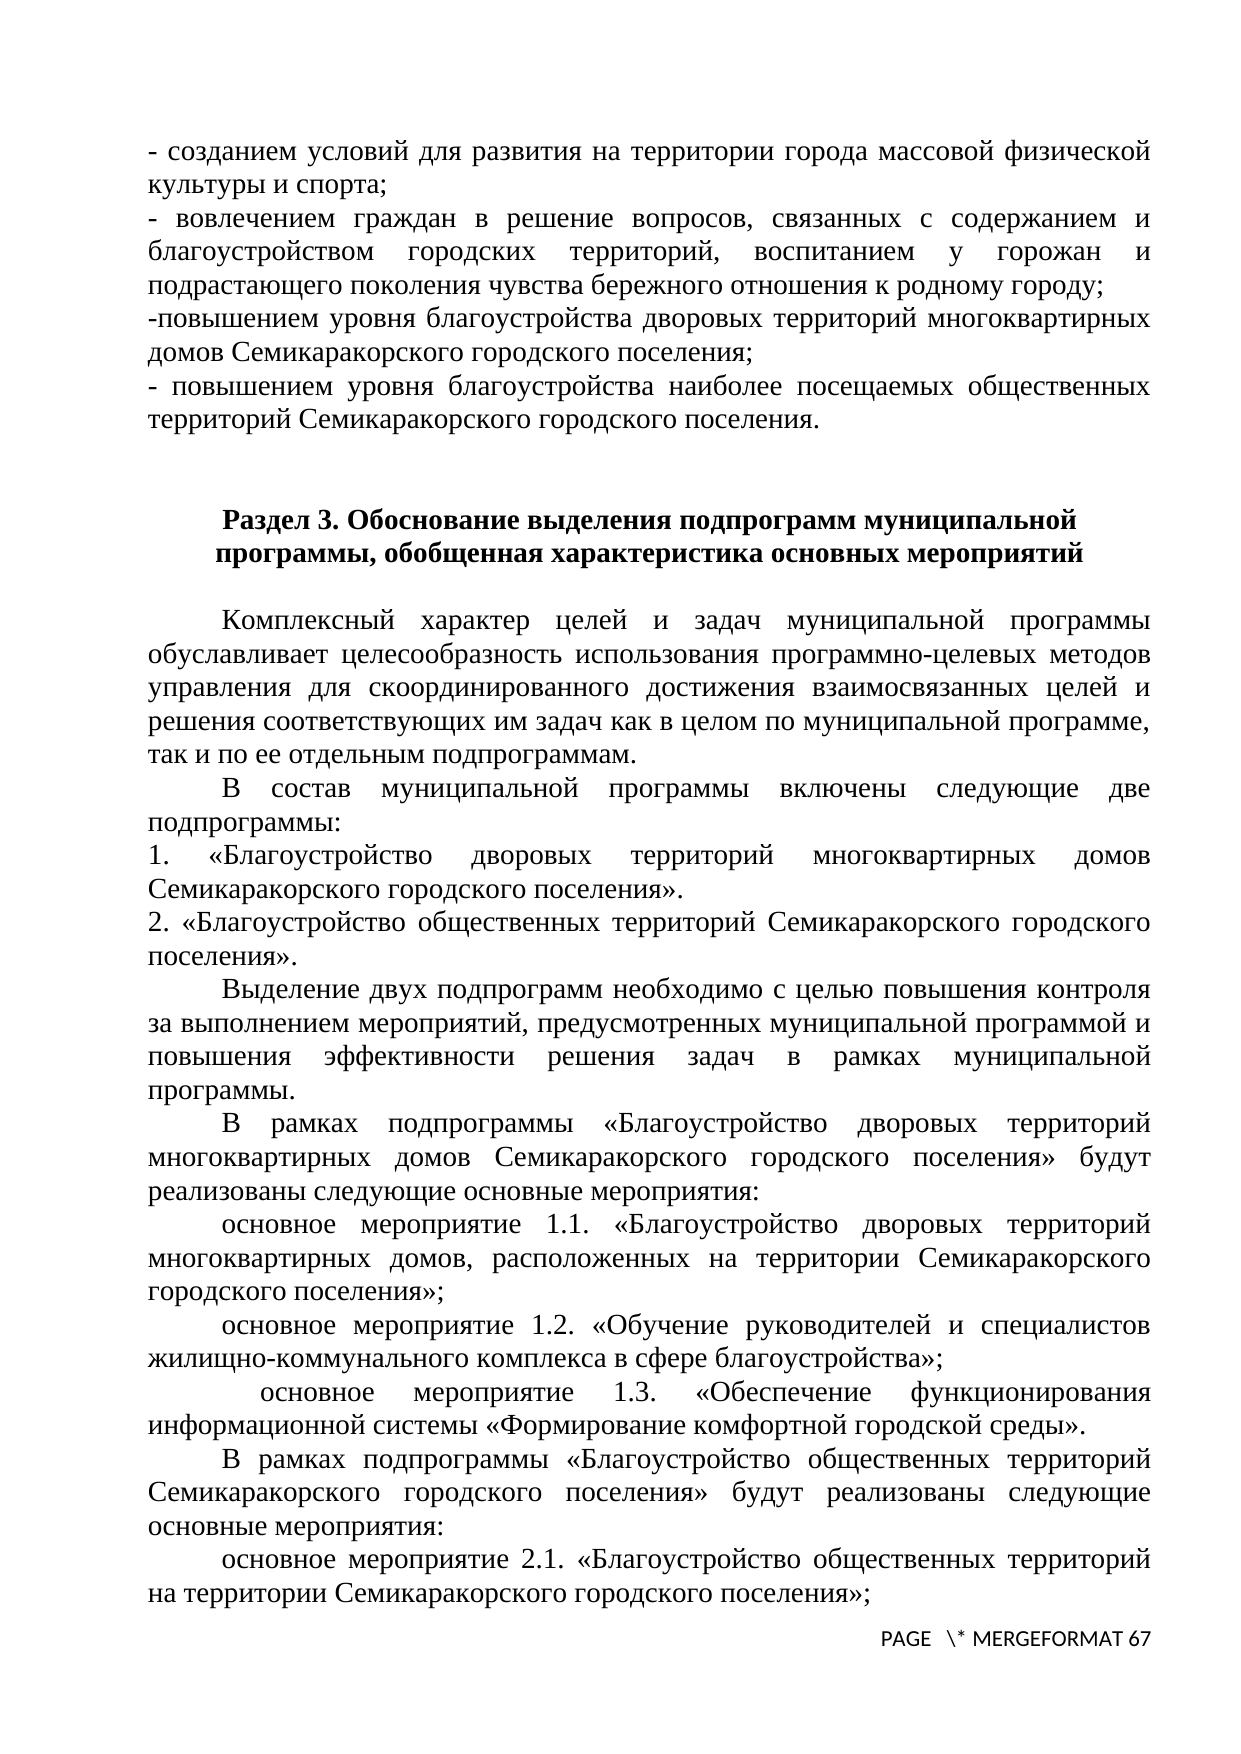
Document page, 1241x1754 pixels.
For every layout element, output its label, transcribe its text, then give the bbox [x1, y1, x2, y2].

text - повышением уровня благоустройства наиболее посещаемых общественных территорий Семикаракорского городского поселения. [148, 368, 1152, 435]
text Раздел 3. Обоснование выделения подпрограмм муниципальной программы, обобщенная характеристика основных мероприятий [148, 502, 1152, 569]
text В рамках подпрограммы «Благоустройство общественных территорий Семикаракорского городского поселения» будут реализованы следующие основные мероприятия: [148, 1441, 1152, 1542]
text основное мероприятие 1.2. «Обучение руководителей и специалистов жилищно-коммунального комплекса в сфере благоустройства»; [148, 1307, 1152, 1374]
text Комплексный характер целей и задач муниципальной программы обуславливает целесообразность использования программно-целевых методов управления для скоординированного достижения взаимосвязанных целей и решения соответствующих им задач как в целом по муниципальной программе, так и по ее отдельным подпрограммам. [148, 602, 1152, 770]
text - вовлечением граждан в решение вопросов, связанных с содержанием и благоустройством городских территорий, воспитанием у горожан и подрастающего поколения чувства бережного отношения к родному городу; [148, 200, 1152, 301]
text -повышением уровня благоустройства дворовых территорий многоквартирных домов Семикаракорского городского поселения; [148, 301, 1152, 368]
text основное мероприятие 1.1. «Благоустройство дворовых территорий многоквартирных домов, расположенных на территории Семикаракорского городского поселения»; [148, 1206, 1152, 1307]
text основное мероприятие 1.3. «Обеспечение функционирования информационной системы «Формирование комфортной городской среды». [148, 1374, 1152, 1441]
text 1. «Благоустройство дворовых территорий многоквартирных домов Семикаракорского городского поселения». [148, 837, 1152, 904]
text В рамках подпрограммы «Благоустройство дворовых территорий многоквартирных домов Семикаракорского городского поселения» будут реализованы следующие основные мероприятия: [148, 1106, 1152, 1206]
text основное мероприятие 2.1. «Благоустройство общественных территорий на территории Семикаракорского городского поселения»; [148, 1542, 1152, 1609]
text 2. «Благоустройство общественных территорий Семикаракорского городского поселения». [148, 904, 1152, 971]
text В состав муниципальной программы включены следующие две подпрограммы: [148, 770, 1152, 837]
text Выделение двух подпрограмм необходимо с целью повышения контроля за выполнением мероприятий, предусмотренных муниципальной программой и повышения эффективности решения задач в рамках муниципальной программы. [148, 971, 1152, 1106]
text - созданием условий для развития на территории города массовой физической культуры и спорта; [148, 133, 1152, 200]
